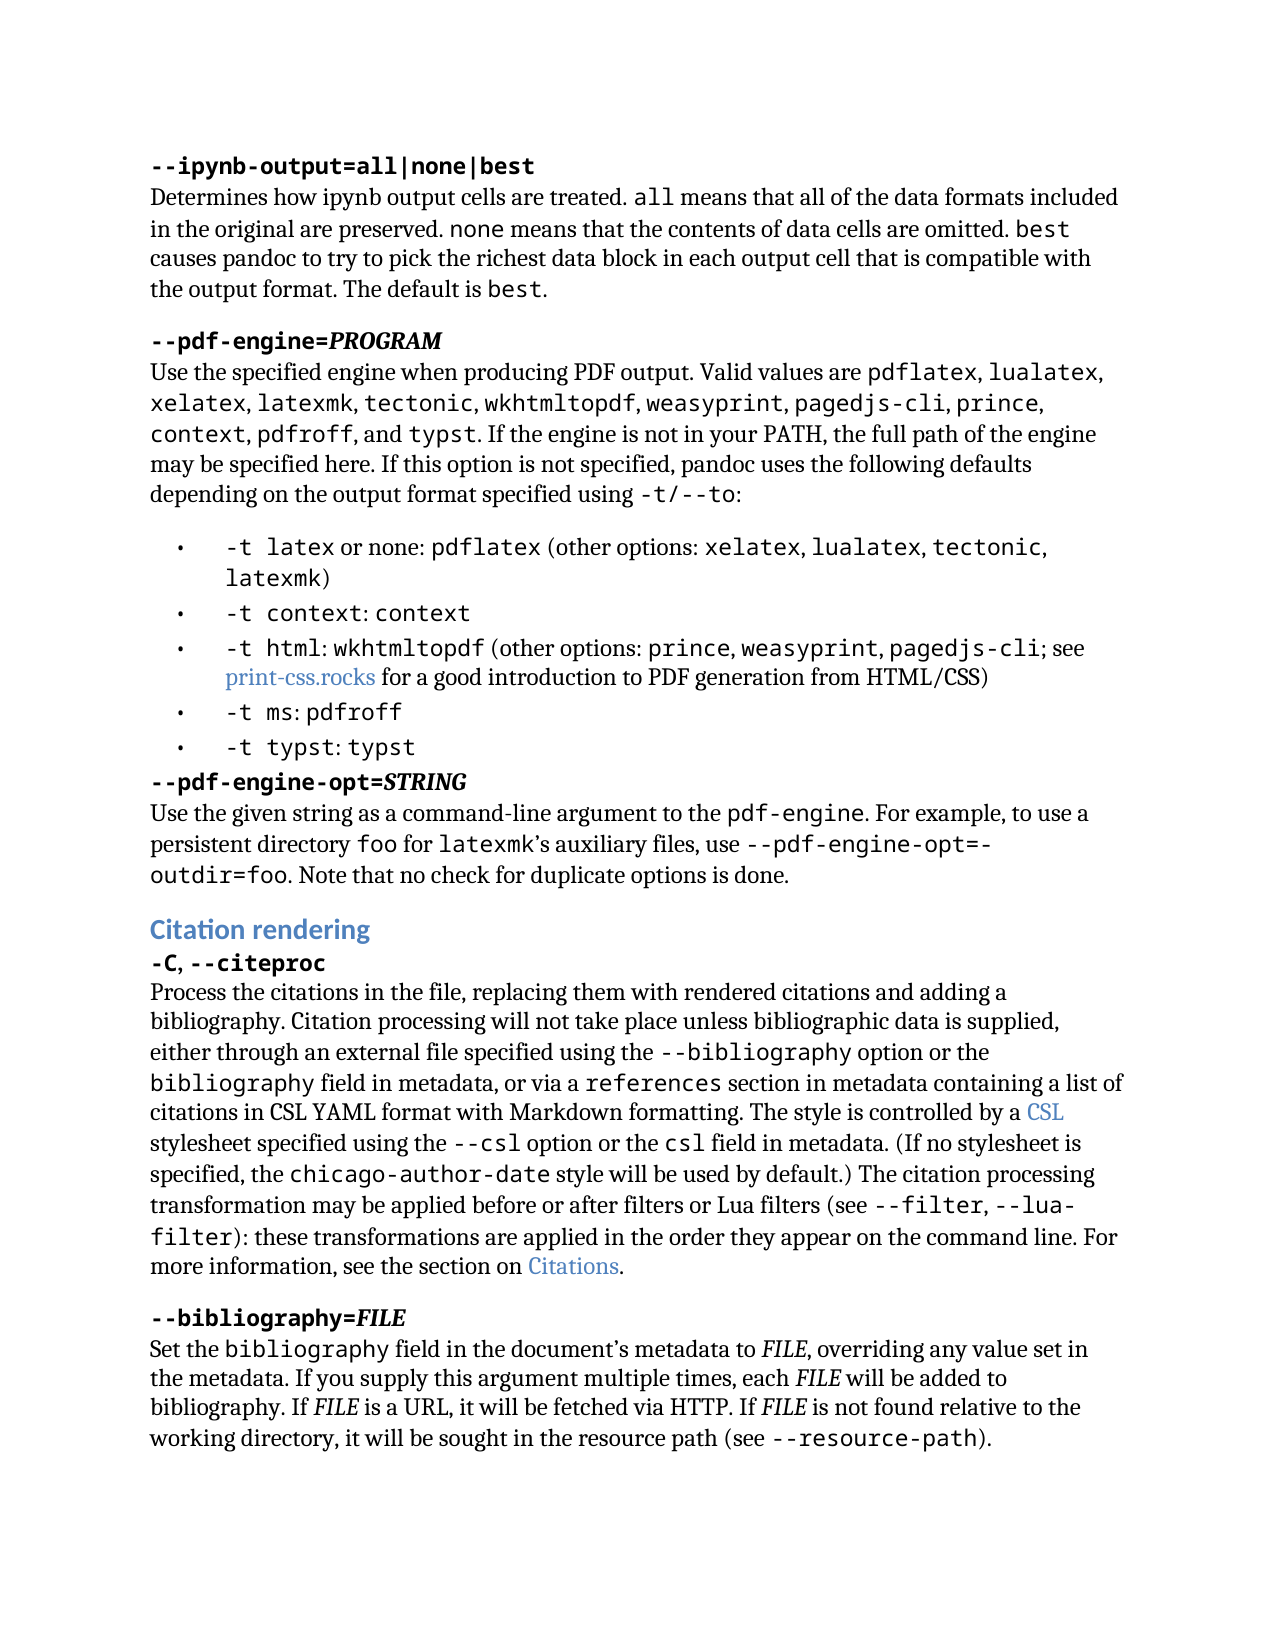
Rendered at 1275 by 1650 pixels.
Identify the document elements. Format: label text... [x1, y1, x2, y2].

text Use the specified engine when producing PDF output. Valid values are pdflatex, lualatex, xelatex, latexmk, tectonic, wkhtmltopdf, weasyprint, pagedjs-cli, prince, context, pdfroff, and typst. If the engine is not in your PATH, the full path of the engine may be specified here. If this option is not specified, pandoc uses the following defaults depending on the output format specified using -t/--to: [150, 356, 1125, 509]
text -C, --citeproc [150, 947, 1125, 978]
text --bibliography=FILE [150, 1301, 1125, 1333]
text --pdf-engine=PROGRAM [150, 324, 1125, 356]
list -t context: context [175, 597, 1125, 628]
list -t ms: pdfroff [175, 695, 1125, 727]
subtitle Citation rendering [150, 911, 1125, 947]
list -t html: wkhtmltopdf (other options: prince, weasyprint, pagedjs-cli; see print-css.rocks for a good introduction to PDF generation from HTML/CSS) [175, 632, 1125, 692]
text --ipynb-output=all|none|best [150, 150, 1125, 181]
text Set the bibliography field in the document’s metadata to FILE, overriding any value set in the metadata. If you supply this argument multiple times, each FILE will be added to bibliography. If FILE is a URL, it will be fetched via HTTP. If FILE is not found relative to the working directory, it will be sought in the resource path (see --resource-path). [150, 1333, 1125, 1453]
list -t latex or none: pdflatex (other options: xelatex, lualatex, tectonic, latexmk) [175, 530, 1125, 593]
text --pdf-engine-opt=STRING [150, 765, 1125, 797]
text Use the given string as a command-line argument to the pdf-engine. For example, to use a persistent directory foo for latexmk’s auxiliary files, use --pdf-engine-opt=-outdir=foo. Note that no check for duplicate options is done. [150, 797, 1125, 890]
list -t typst: typst [175, 730, 1125, 762]
text Process the citations in the file, replacing them with rendered citations and adding a bibliography. Citation processing will not take place unless bibliographic data is supplied, either through an external file specified using the --bibliography option or the bibliography field in metadata, or via a references section in metadata containing a list of citations in CSL YAML format with Markdown formatting. The style is controlled by a CSL stylesheet specified using the --csl option or the csl field in metadata. (If no stylesheet is specified, the chicago-author-date style will be used by default.) The citation processing transformation may be applied before or after filters or Lua filters (see --filter, --lua-filter): these transformations are applied in the order they appear on the command line. For more information, see the section on Citations. [150, 978, 1125, 1281]
text Determines how ipynb output cells are treated. all means that all of the data formats included in the original are preserved. none means that the contents of data cells are omitted. best causes pandoc to try to pick the richest data block in each output cell that is compatible with the output format. The default is best. [150, 181, 1125, 304]
